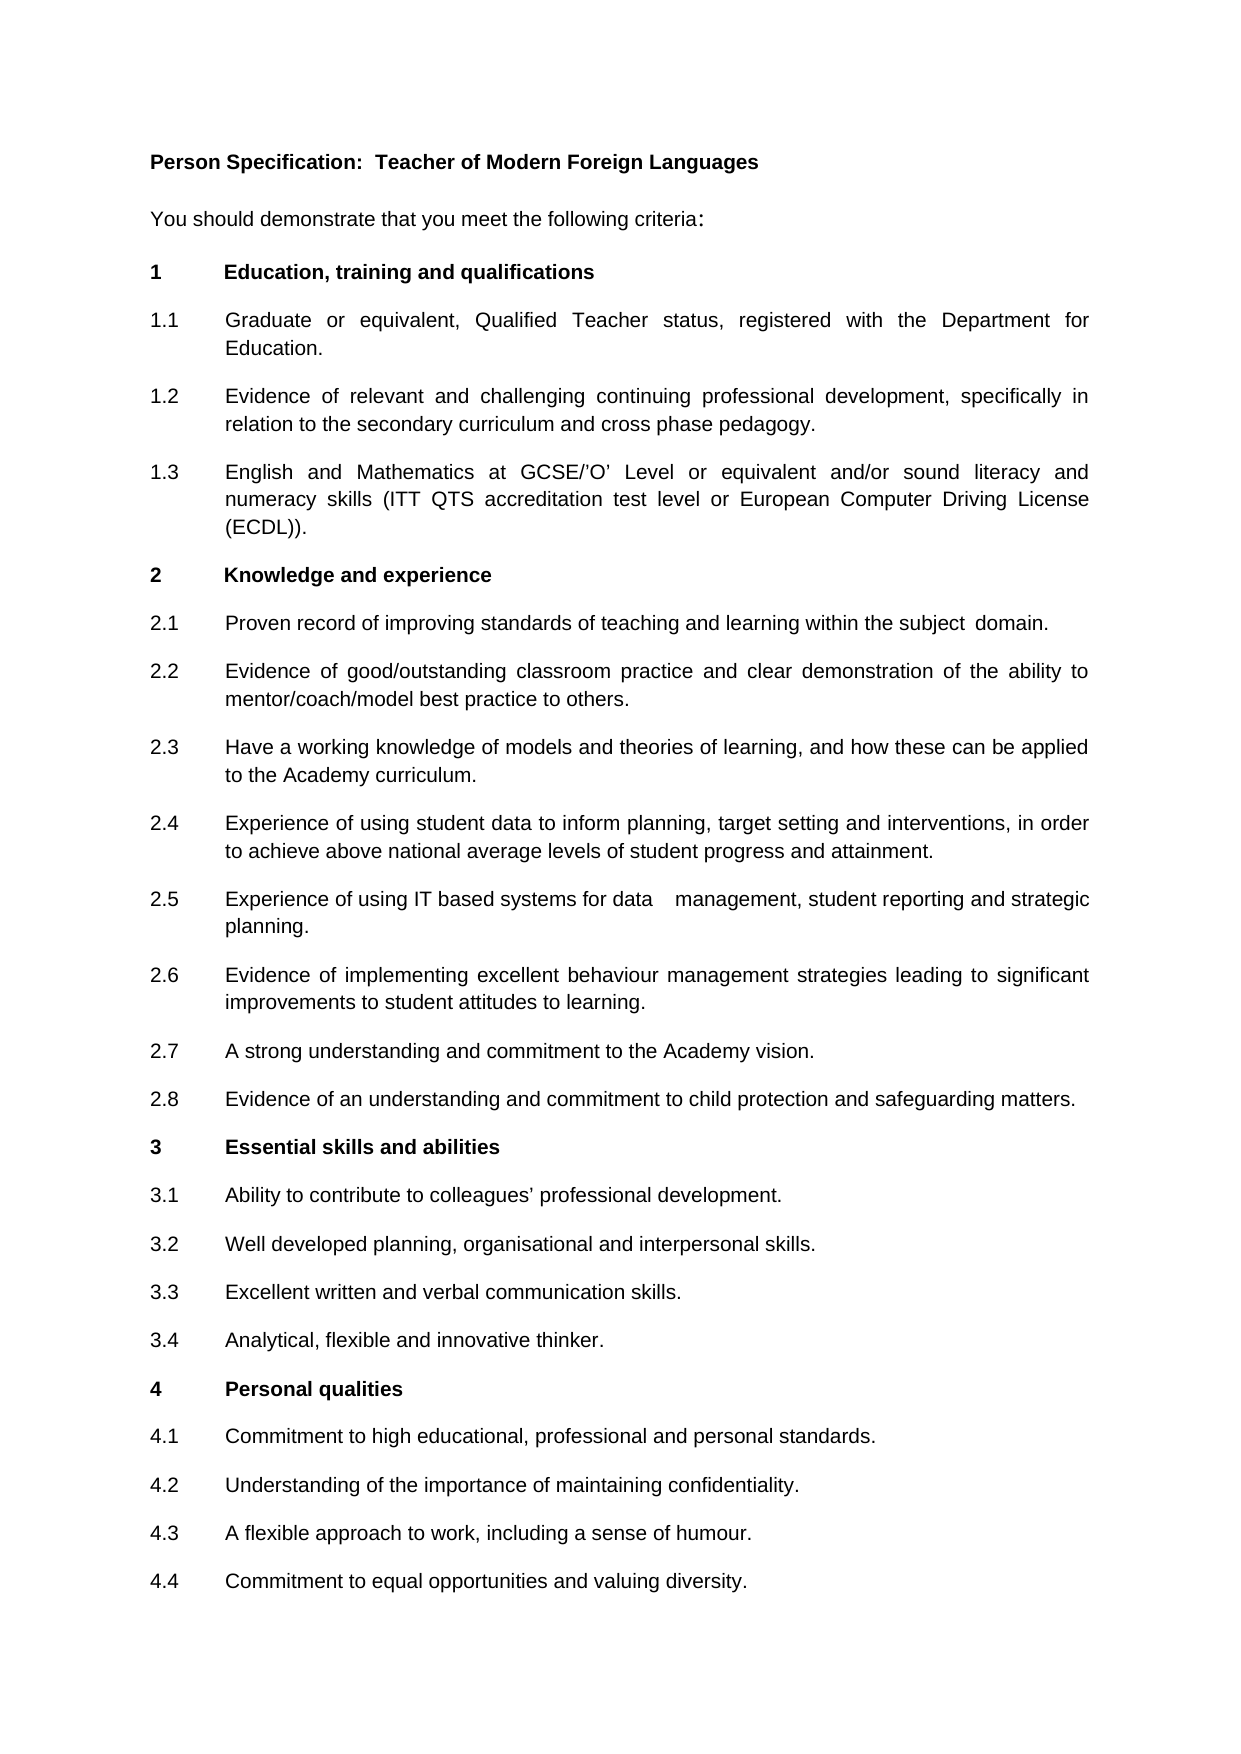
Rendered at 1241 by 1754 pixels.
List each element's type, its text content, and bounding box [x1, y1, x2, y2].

text 2.7 A strong understanding and commitment to the Academy vision. [150, 1038, 1090, 1062]
text 4.4 Commitment to equal opportunities and valuing diversity. [150, 1569, 1090, 1593]
text 1 Education, training and qualifications [150, 260, 1114, 284]
text 4.3 A flexible approach to work, including a sense of humour. [150, 1521, 1090, 1545]
text 2.1 Proven record of improving standards of teaching and learning within the subject domain. [150, 611, 1090, 635]
text 1.1 Graduate or equivalent, Qualified Teacher status, registered with the Department for Education. [150, 308, 1090, 359]
text 3.3 Excellent written and verbal communication skills. [150, 1280, 1090, 1304]
text 1.2 Evidence of relevant and challenging continuing professional development, specifically in relation to the secondary curriculum and cross phase pedagogy. [150, 384, 1090, 435]
text 3 Essential skills and abilities [150, 1135, 1114, 1159]
text 4.1 Commitment to high educational, professional and personal standards. [150, 1424, 1090, 1448]
text 4 Personal qualities [150, 1376, 1114, 1400]
text 2.5 Experience of using IT based systems for data management, student reporting and strategic planning. [150, 887, 1090, 938]
text 2.4 Experience of using student data to inform planning, target setting and interventions, in order to achieve above national average levels of student progress and attainment. [150, 811, 1090, 862]
text 2 Knowledge and experience [150, 563, 1114, 587]
text 1.3 English and Mathematics at GCSE/’O’ Level or equivalent and/or sound literacy and numeracy skills (ITT QTS accreditation test level or European Computer Driving License (ECDL)). [150, 460, 1090, 539]
text 2.8 Evidence of an understanding and commitment to child protection and safeguarding matters. [150, 1087, 1090, 1111]
text You should demonstrate that you meet the following criteria: [150, 203, 1090, 231]
text Person Specification: Teacher of Modern Foreign Languages [150, 150, 1090, 174]
text 3.2 Well developed planning, organisational and interpersonal skills. [150, 1231, 1090, 1255]
text 3.1 Ability to contribute to colleagues’ professional development. [150, 1183, 1090, 1207]
text 2.6 Evidence of implementing excellent behaviour management strategies leading to significant improvements to student attitudes to learning. [150, 963, 1090, 1014]
text 2.3 Have a working knowledge of models and theories of learning, and how these can be applied to the Academy curriculum. [150, 735, 1090, 787]
text 4.2 Understanding of the importance of maintaining confidentiality. [150, 1473, 1090, 1497]
text 3.4 Analytical, flexible and innovative thinker. [150, 1328, 1090, 1352]
text 2.2 Evidence of good/outstanding classroom practice and clear demonstration of the ability to mentor/coach/model best practice to others. [150, 659, 1090, 711]
